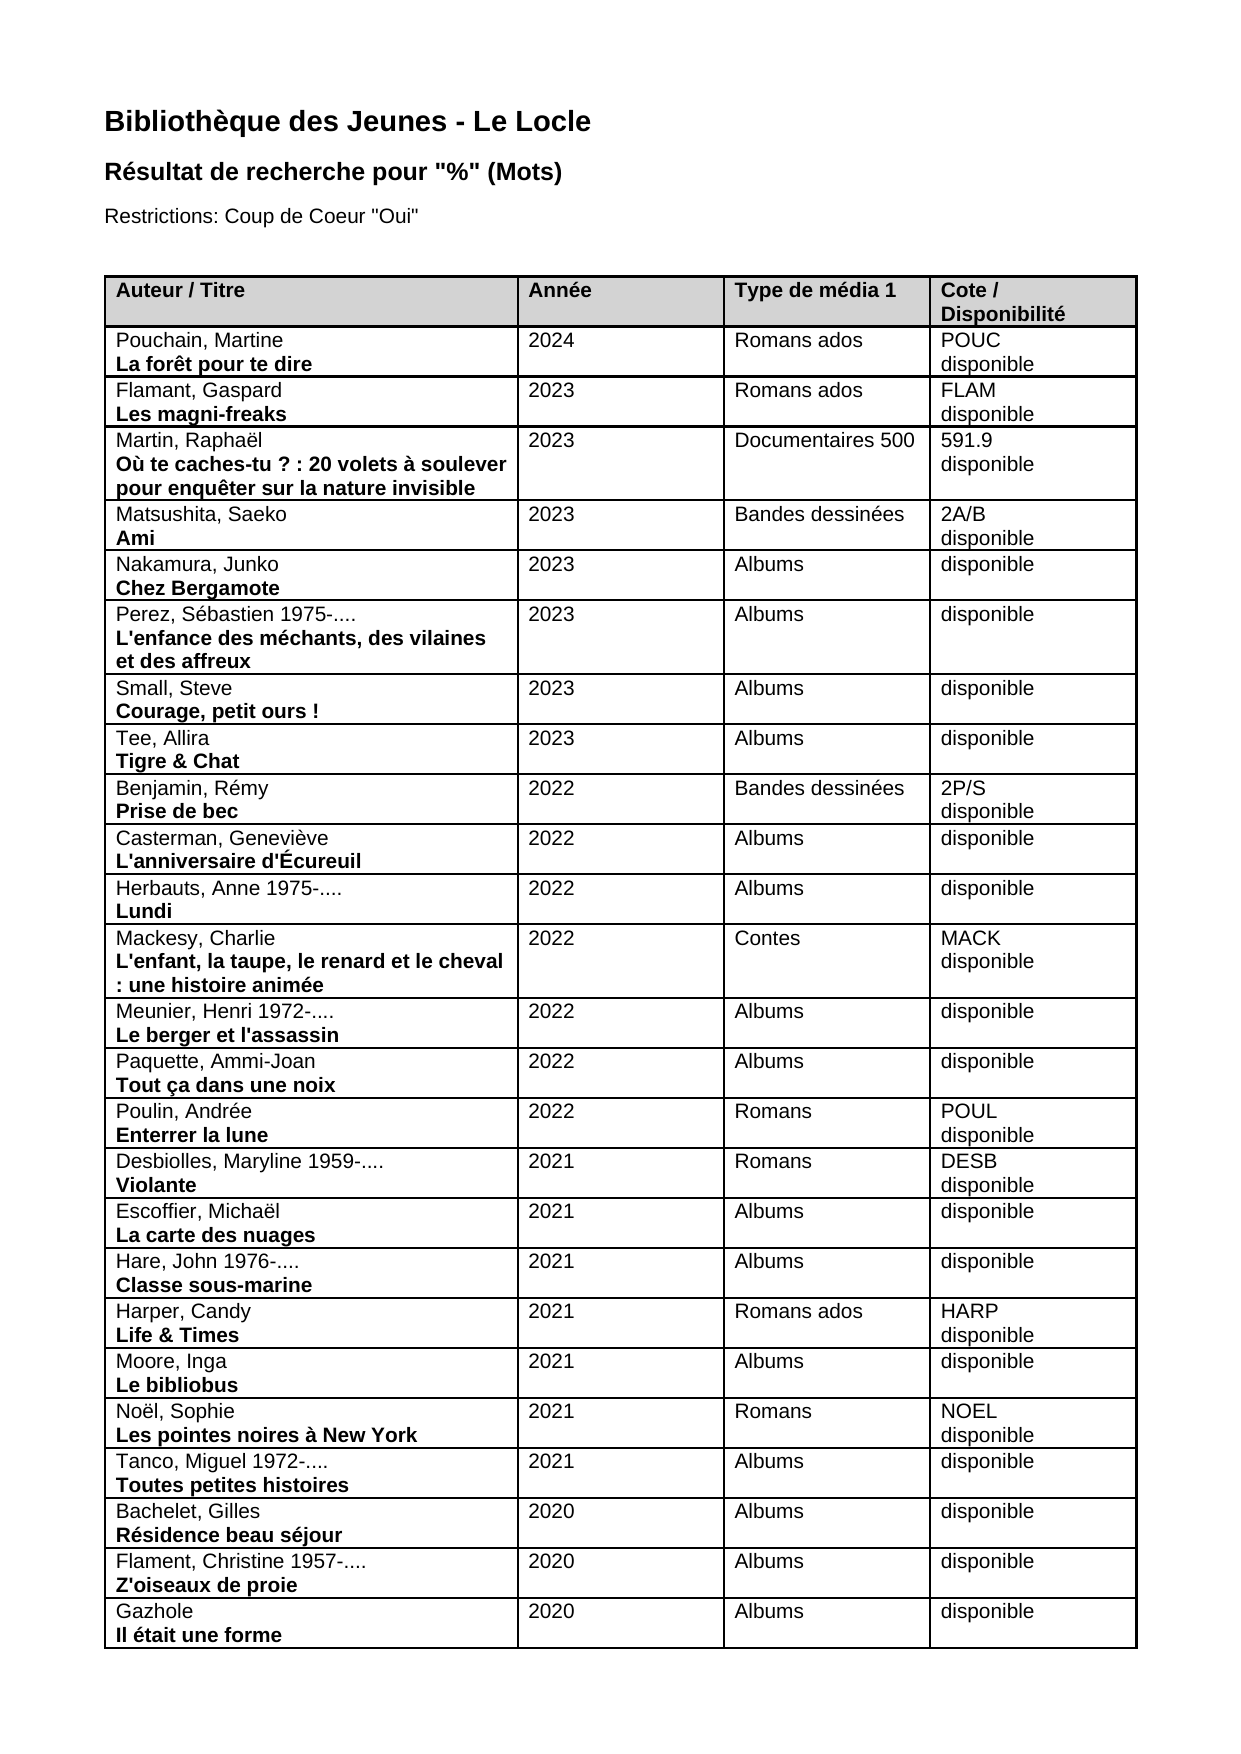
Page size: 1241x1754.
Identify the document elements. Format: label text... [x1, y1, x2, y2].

table_cell Bachelet, Gilles Résidence beau séjour [106, 1499, 517, 1547]
table_cell Tanco, Miguel 1972-.... Toutes petites histoires [106, 1449, 517, 1497]
table_cell 2022 [519, 775, 723, 823]
table_header Type de média 1 [725, 278, 929, 325]
table_cell disponible [931, 1349, 1135, 1397]
table_cell 2023 [519, 551, 723, 599]
table_cell Romans ados [725, 1299, 929, 1347]
table_cell 2022 [519, 925, 723, 997]
table_cell Albums [725, 1349, 929, 1397]
table_cell POUC disponible [931, 328, 1135, 375]
table_cell Moore, Inga Le bibliobus [106, 1349, 517, 1397]
table_cell disponible [931, 675, 1135, 723]
table_cell DESB disponible [931, 1149, 1135, 1197]
table_cell 2022 [519, 825, 723, 873]
table_cell Albums [725, 1499, 929, 1547]
table_cell Tee, Allira Tigre & Chat [106, 725, 517, 773]
table_cell Romans ados [725, 378, 929, 425]
table_cell Documentaires 500 [725, 428, 929, 499]
table_cell Albums [725, 601, 929, 673]
table_cell Matsushita, Saeko Ami [106, 501, 517, 549]
table_cell 2P/S disponible [931, 775, 1135, 823]
table_cell Hare, John 1976-.... Classe sous-marine [106, 1249, 517, 1297]
table_cell disponible [931, 1199, 1135, 1247]
table_cell Martin, Raphaël Où te caches-tu ? : 20 volets à soulever pour enquêter sur la nature invisible [106, 428, 517, 499]
table_cell Perez, Sébastien 1975-.... L'enfance des méchants, des vilaines et des affreux [106, 601, 517, 673]
table_cell 2022 [519, 1049, 723, 1097]
table_cell Albums [725, 1199, 929, 1247]
table_cell Romans [725, 1149, 929, 1197]
table_cell 2021 [519, 1449, 723, 1497]
text Bibliothèque des Jeunes - Le Locle [104, 104, 1136, 138]
table_cell Benjamin, Rémy Prise de bec [106, 775, 517, 823]
table_cell Poulin, Andrée Enterrer la lune [106, 1099, 517, 1147]
table_cell 2021 [519, 1149, 723, 1197]
table_cell Albums [725, 1049, 929, 1097]
text Résultat de recherche pour "%" (Mots) [104, 156, 1136, 185]
table_cell MACK disponible [931, 925, 1135, 997]
table_cell Albums [725, 1249, 929, 1297]
table_cell 2022 [519, 999, 723, 1047]
table_cell Albums [725, 1549, 929, 1597]
table_cell 2022 [519, 1099, 723, 1147]
table_cell Paquette, Ammi-Joan Tout ça dans une noix [106, 1049, 517, 1097]
table_cell Escoffier, Michaël La carte des nuages [106, 1199, 517, 1247]
table_cell Pouchain, Martine La forêt pour te dire [106, 328, 517, 375]
table_cell Romans ados [725, 328, 929, 375]
table_cell Romans [725, 1099, 929, 1147]
table_cell Albums [725, 825, 929, 873]
table_cell Gazhole Il était une forme [106, 1599, 517, 1647]
table_cell Harper, Candy Life & Times [106, 1299, 517, 1347]
table_cell Albums [725, 551, 929, 599]
table_cell Mackesy, Charlie L'enfant, la taupe, le renard et le cheval : une histoire animée [106, 925, 517, 997]
table_cell disponible [931, 551, 1135, 599]
table_cell 2024 [519, 328, 723, 375]
table_cell 2023 [519, 428, 723, 499]
table_cell 2023 [519, 601, 723, 673]
table_cell disponible [931, 999, 1135, 1047]
table_cell 2021 [519, 1199, 723, 1247]
table_cell Bandes dessinées [725, 501, 929, 549]
table_cell disponible [931, 725, 1135, 773]
table_cell Flament, Christine 1957-.... Z'oiseaux de proie [106, 1549, 517, 1597]
table_cell 2022 [519, 875, 723, 923]
table_cell FLAM disponible [931, 378, 1135, 425]
table_cell Albums [725, 875, 929, 923]
table_cell Nakamura, Junko Chez Bergamote [106, 551, 517, 599]
table_cell Bandes dessinées [725, 775, 929, 823]
table_cell 2021 [519, 1299, 723, 1347]
table_cell 2023 [519, 501, 723, 549]
table_cell 2A/B disponible [931, 501, 1135, 549]
table_cell Noël, Sophie Les pointes noires à New York [106, 1399, 517, 1447]
table_cell Albums [725, 1449, 929, 1497]
table_cell 2021 [519, 1399, 723, 1447]
table_cell Desbiolles, Maryline 1959-.... Violante [106, 1149, 517, 1197]
table_cell Small, Steve Courage, petit ours ! [106, 675, 517, 723]
table_cell disponible [931, 1449, 1135, 1497]
table_cell Albums [725, 725, 929, 773]
table_cell disponible [931, 601, 1135, 673]
table_cell 2020 [519, 1549, 723, 1597]
table_cell POUL disponible [931, 1099, 1135, 1147]
table_cell 591.9 disponible [931, 428, 1135, 499]
table_cell 2020 [519, 1599, 723, 1647]
table_cell Contes [725, 925, 929, 997]
table_header Année [519, 278, 723, 325]
table_cell 2023 [519, 675, 723, 723]
table_cell Albums [725, 675, 929, 723]
table_cell 2023 [519, 725, 723, 773]
table_cell disponible [931, 1499, 1135, 1547]
table_cell Romans [725, 1399, 929, 1447]
table_cell disponible [931, 1049, 1135, 1097]
table_cell HARP disponible [931, 1299, 1135, 1347]
table_cell 2023 [519, 378, 723, 425]
table_cell disponible [931, 1599, 1135, 1647]
table_cell Casterman, Geneviève L'anniversaire d'Écureuil [106, 825, 517, 873]
table_cell 2021 [519, 1249, 723, 1297]
text Restrictions: Coup de Coeur "Oui" [104, 204, 1136, 228]
table_cell disponible [931, 875, 1135, 923]
table_cell disponible [931, 825, 1135, 873]
table_cell Meunier, Henri 1972-.... Le berger et l'assassin [106, 999, 517, 1047]
table_cell disponible [931, 1249, 1135, 1297]
table_cell Albums [725, 1599, 929, 1647]
table_header Auteur / Titre [106, 278, 517, 325]
table_cell NOEL disponible [931, 1399, 1135, 1447]
table_cell 2020 [519, 1499, 723, 1547]
table_cell Albums [725, 999, 929, 1047]
table_header Cote / Disponibilité [931, 278, 1135, 325]
table_cell 2021 [519, 1349, 723, 1397]
table_cell disponible [931, 1549, 1135, 1597]
table_cell Flamant, Gaspard Les magni-freaks [106, 378, 517, 425]
table_cell Herbauts, Anne 1975-.... Lundi [106, 875, 517, 923]
